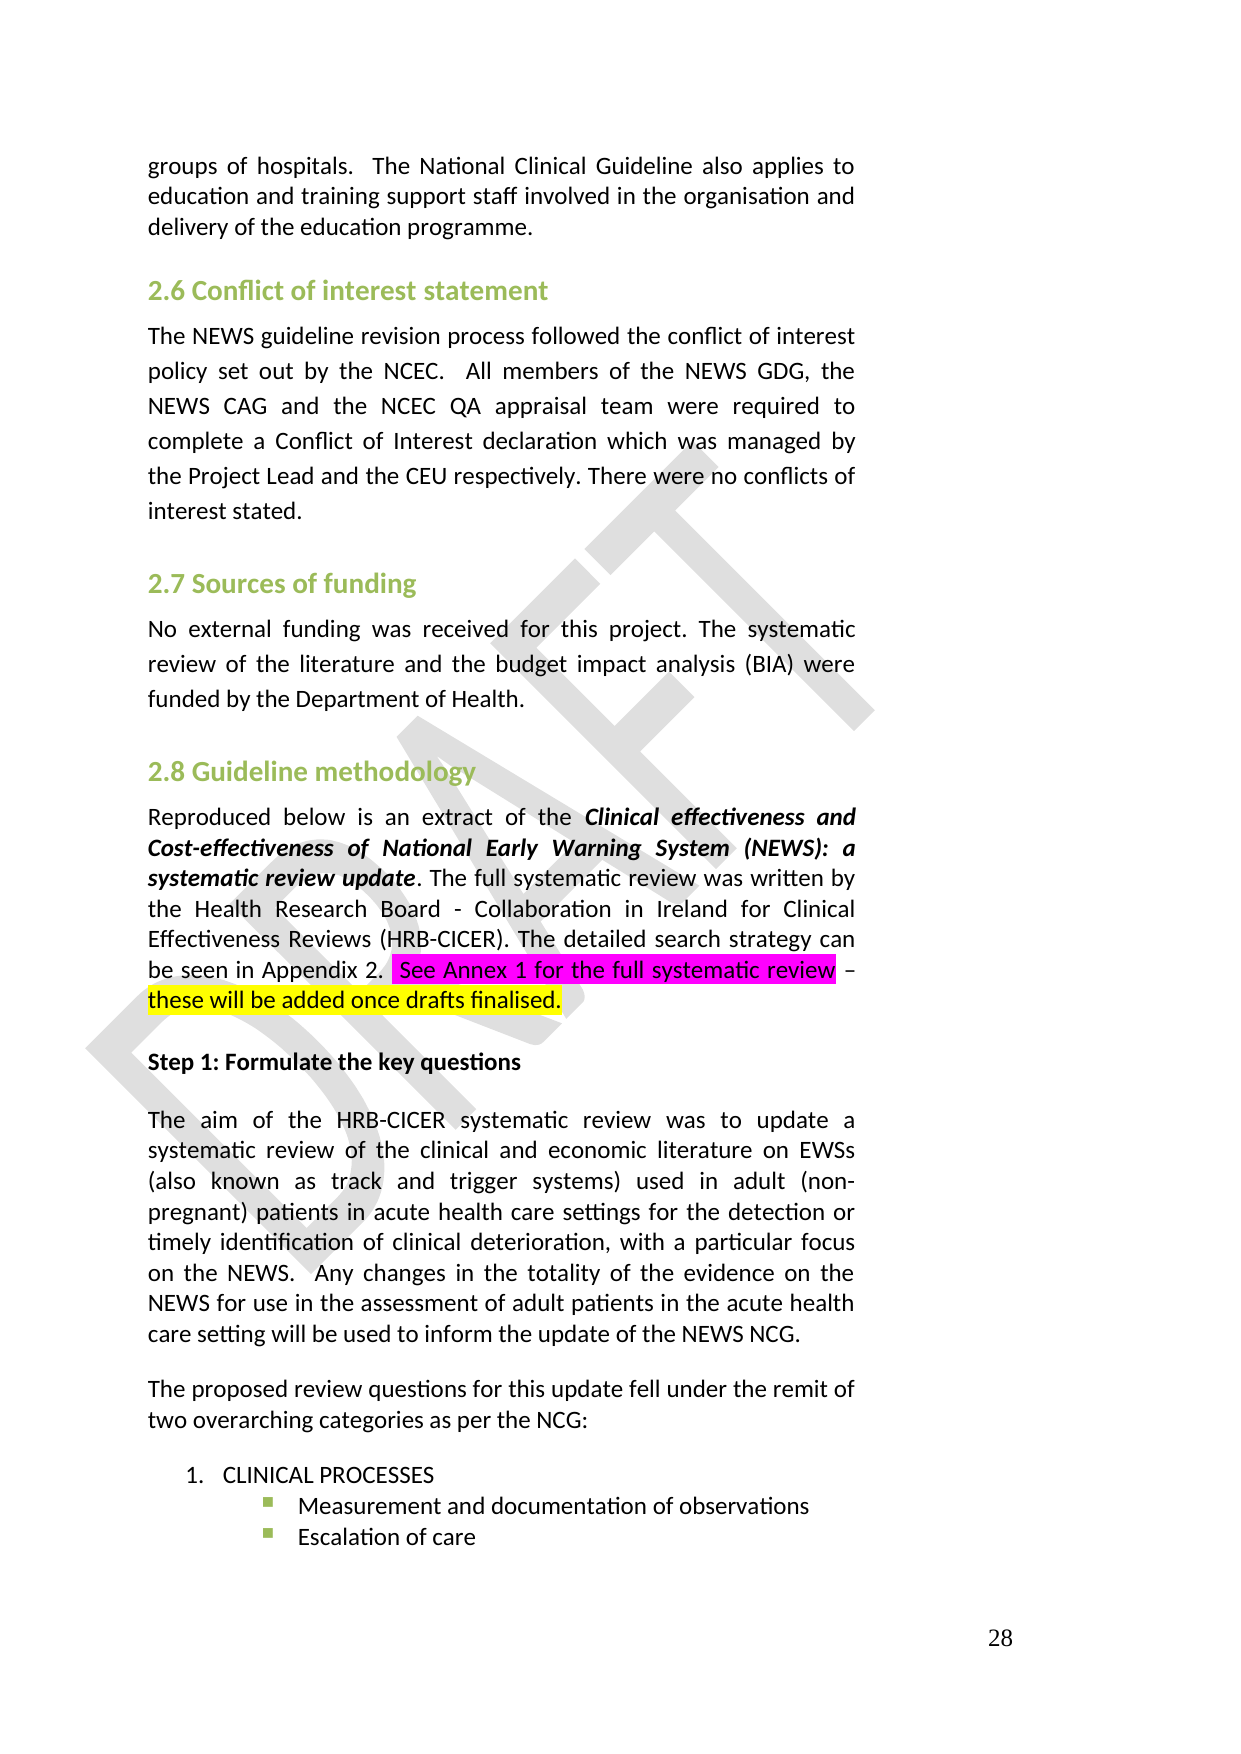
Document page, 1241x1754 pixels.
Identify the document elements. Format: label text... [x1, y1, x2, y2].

subtitle 2.7 Sources of funding [148, 565, 856, 601]
text The NEWS guideline revision process followed the conflict of interest policy set out by the NCEC. All members of the NEWS GDG, the NEWS CAG and the NCEC QA appraisal team were required to complete a Conflict of Interest declaration which was managed by the Project Lead and the CEU respectively. There were no conflicts of interest stated. [148, 320, 856, 526]
text Step 1: Formulate the key questions [148, 1046, 856, 1076]
list Escalation of care [260, 1521, 856, 1553]
text No external funding was received for this project. The systematic review of the literature and the budget impact analysis (BIA) were funded by the Department of Health. [148, 613, 856, 714]
text The aim of the HRB-CICER systematic review was to update a systematic review of the clinical and economic literature on EWSs (also known as track and trigger systems) used in adult (non-pregnant) patients in acute health care settings for the detection or timely identification of clinical deterioration, with a particular focus on the NEWS. Any changes in the totality of the evidence on the NEWS for use in the assessment of adult patients in the acute health care setting will be used to inform the update of the NEWS NCG. [148, 1104, 856, 1348]
subtitle 2.6 Conflict of interest statement [148, 272, 856, 308]
text Reproduced below is an extract of the Clinical effectiveness and Cost-effectiveness of National Early Warning System (NEWS): a systematic review update. The full systematic review was written by the Health Research Board - Collaboration in Ireland for Clinical Effectiveness Reviews (HRB-CICER). The detailed search strategy can be seen in Appendix 2. See Annex 1 for the full systematic review – these will be added once drafts finalised. [148, 801, 856, 1015]
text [148, 150, 856, 242]
text The proposed review questions for this update fell under the remit of two overarching categories as per the NCG: [148, 1373, 856, 1434]
list Measurement and documentation of observations [260, 1490, 856, 1521]
subtitle 2.8 Guideline methodology [148, 753, 856, 789]
list CLINICAL PROCESSES [185, 1459, 856, 1490]
